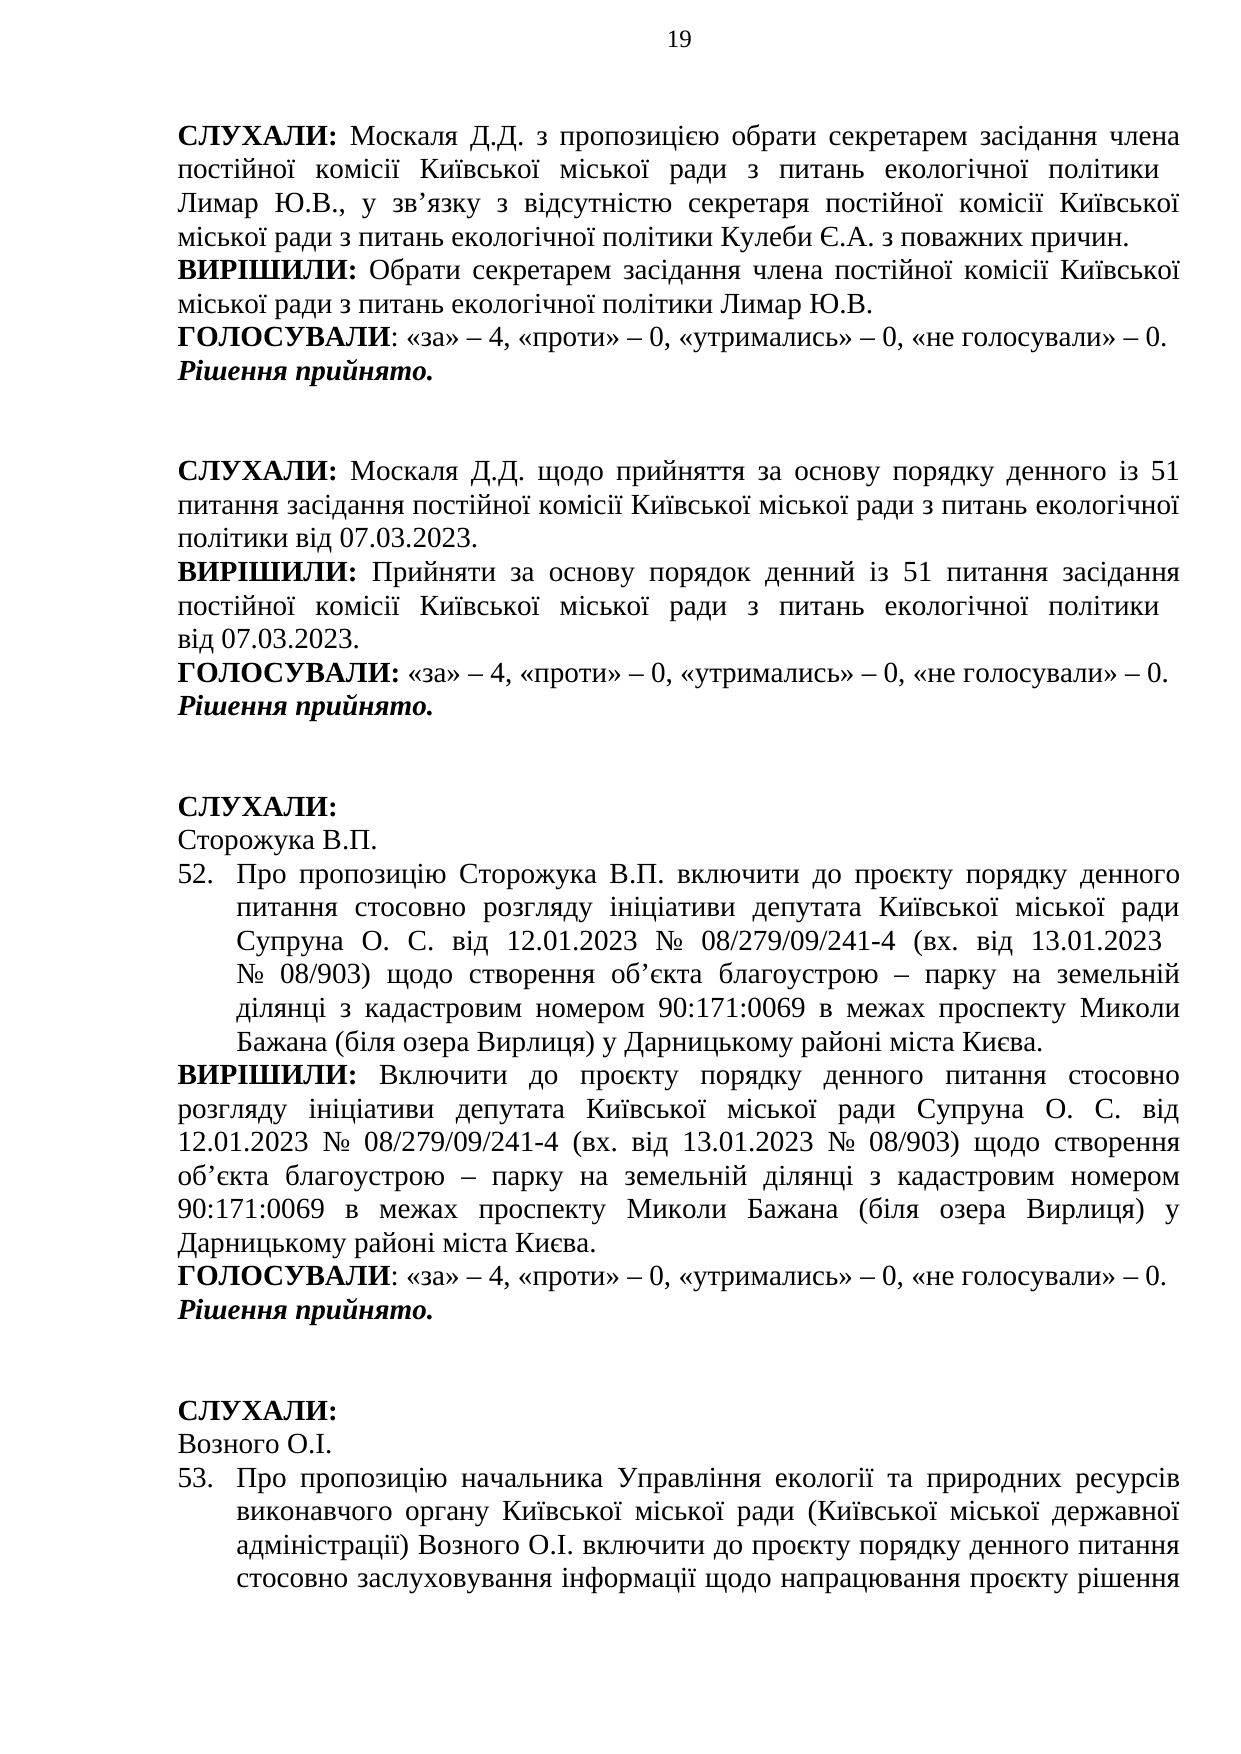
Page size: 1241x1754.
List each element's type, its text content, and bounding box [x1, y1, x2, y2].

list СЛУХАЛИ: [177, 789, 1181, 822]
text ГОЛОСУВАЛИ: «за» – 4, «проти» – 0, «утримались» – 0, «не голосували» – 0. [177, 655, 1181, 688]
text ВИРІШИЛИ: Прийняти за основу порядок денний із 51 питання засідання постійної комісії Київської міської ради з питань екологічної політики від 07.03.2023. [177, 554, 1181, 655]
text Рішення прийнято. [177, 688, 1181, 722]
list СЛУХАЛИ: [177, 1393, 1181, 1426]
text 52. Про пропозицію Сторожука В.П. включити до проєкту порядку денного питання стосовно розгляду ініціативи депутата Київської міської ради Супруна О. С. від 12.01.2023 № 08/279/09/241-4 (вх. від 13.01.2023 № 08/903) щодо створення об’єкта благоустрою – парку на земельній ділянці з кадастровим номером 90:171:0069 в межах проспекту Миколи Бажана (біля озера Вирлиця) у Дарницькому районі міста Києва. [177, 856, 1181, 1057]
text Рішення прийнято. [177, 1292, 1181, 1326]
text СЛУХАЛИ: Москаля Д.Д. щодо прийняття за основу порядку денного із 51 питання засідання постійної комісії Київської міської ради з питань екологічної політики від 07.03.2023. [177, 453, 1181, 554]
text ГОЛОСУВАЛИ: «за» – 4, «проти» – 0, «утримались» – 0, «не голосували» – 0. [177, 1258, 1181, 1292]
text ВИРІШИЛИ: Включити до проєкту порядку денного питання стосовно розгляду ініціативи депутата Київської міської ради Супруна О. С. від 12.01.2023 № 08/279/09/241-4 (вх. від 13.01.2023 № 08/903) щодо створення об’єкта благоустрою – парку на земельній ділянці з кадастровим номером 90:171:0069 в межах проспекту Миколи Бажана (біля озера Вирлиця) у Дарницькому районі міста Києва. [177, 1057, 1181, 1258]
text ВИРІШИЛИ: Обрати секретарем засідання члена постійної комісії Київської міської ради з питань екологічної політики Лимар Ю.В. [177, 252, 1181, 319]
text ГОЛОСУВАЛИ: «за» – 4, «проти» – 0, «утримались» – 0, «не голосували» – 0. [177, 319, 1181, 353]
text СЛУХАЛИ: Москаля Д.Д. з пропозицією обрати секретарем засідання члена постійної комісії Київської міської ради з питань екологічної політики Лимар Ю.В., у зв’язку з відсутністю секретаря постійної комісії Київської міської ради з питань екологічної політики Кулеби Є.А. з поважних причин. [177, 118, 1181, 252]
text Рішення прийнято. [177, 353, 1181, 386]
text Возного О.І. [177, 1426, 1181, 1460]
text Сторожука В.П. [177, 822, 1181, 856]
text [177, 1460, 1181, 1594]
